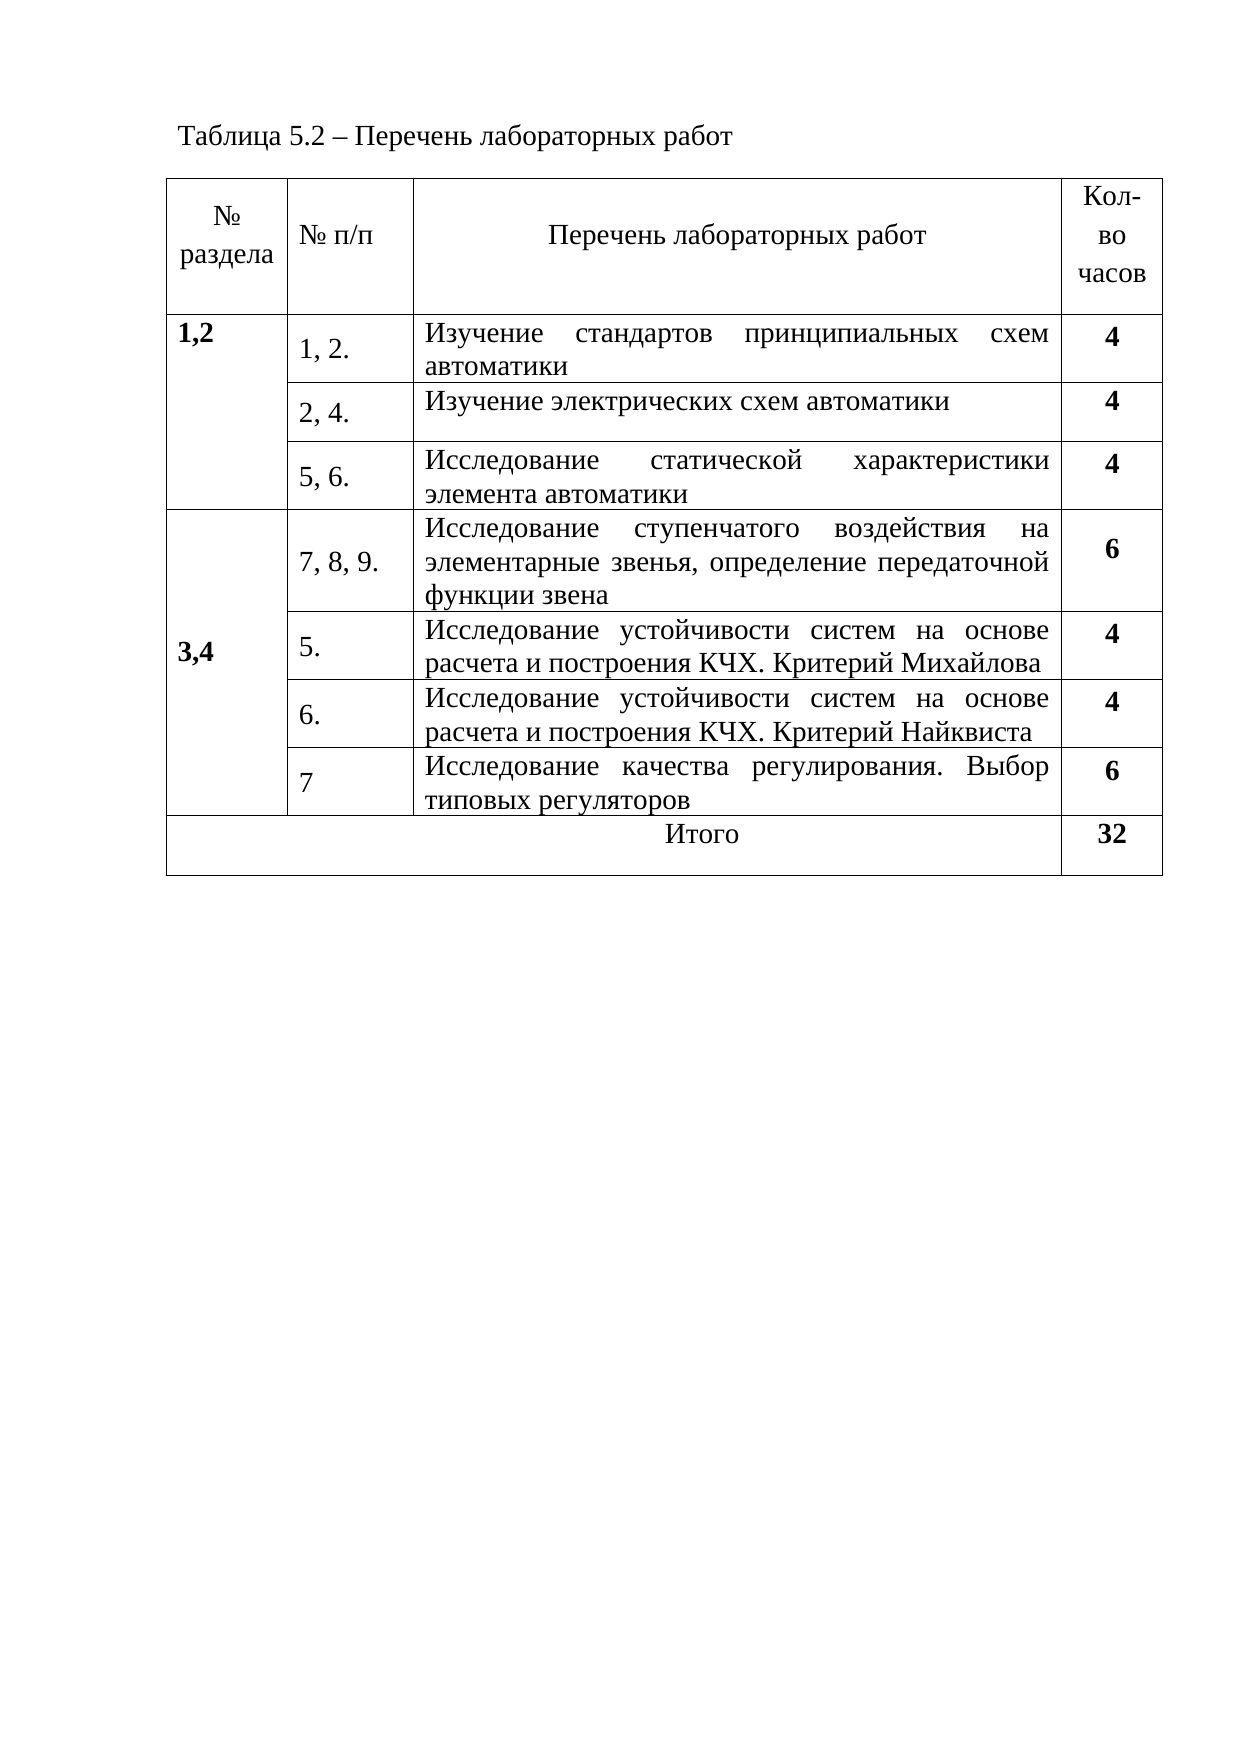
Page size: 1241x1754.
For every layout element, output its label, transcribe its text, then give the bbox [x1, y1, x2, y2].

table_cell Исследование устойчивости систем на основе расчета и построения КЧХ. Критерий Михайлова [414, 612, 1061, 679]
table_cell 4 [1062, 442, 1162, 509]
table_cell 6 [1062, 510, 1162, 611]
table_cell 1,2 [167, 315, 287, 509]
table_cell 2, 4. [288, 383, 413, 441]
table_cell Изучение стандартов принципиальных схем автоматики [414, 315, 1061, 382]
text Таблица 5.2 – Перечень лабораторных работ [177, 118, 1152, 152]
table_cell 4 [1062, 383, 1162, 441]
table_header Кол-во часов [1062, 179, 1162, 314]
table_cell Исследование устойчивости систем на основе расчета и построения КЧХ. Критерий Найквиста [414, 680, 1061, 747]
table_cell 6. [288, 680, 413, 747]
table_header № раздела [167, 179, 287, 314]
table_cell 4 [1062, 612, 1162, 679]
table_cell 32 [1062, 816, 1162, 875]
table_cell Исследование качества регулирования. Выбор типовых регуляторов [414, 748, 1061, 815]
table_cell 4 [1062, 315, 1162, 382]
table_cell Исследование статической характеристики элемента автоматики [414, 442, 1061, 509]
table_cell 1, 2. [288, 315, 413, 382]
table_cell 5, 6. [288, 442, 413, 509]
table_cell Итого [167, 816, 1061, 875]
table_header Перечень лабораторных работ [414, 179, 1061, 314]
table_cell 3,4 [167, 510, 287, 815]
table_cell 7, 8, 9. [288, 510, 413, 611]
table_cell 5. [288, 612, 413, 679]
table_cell Исследование ступенчатого воздействия на элементарные звенья, определение передаточной функции звена [414, 510, 1061, 611]
table_header № п/п [288, 179, 413, 314]
table_cell 6 [1062, 748, 1162, 815]
table_cell Изучение электрических схем автоматики [414, 383, 1061, 441]
table_cell 4 [1062, 680, 1162, 747]
table_cell 7 [288, 748, 413, 815]
